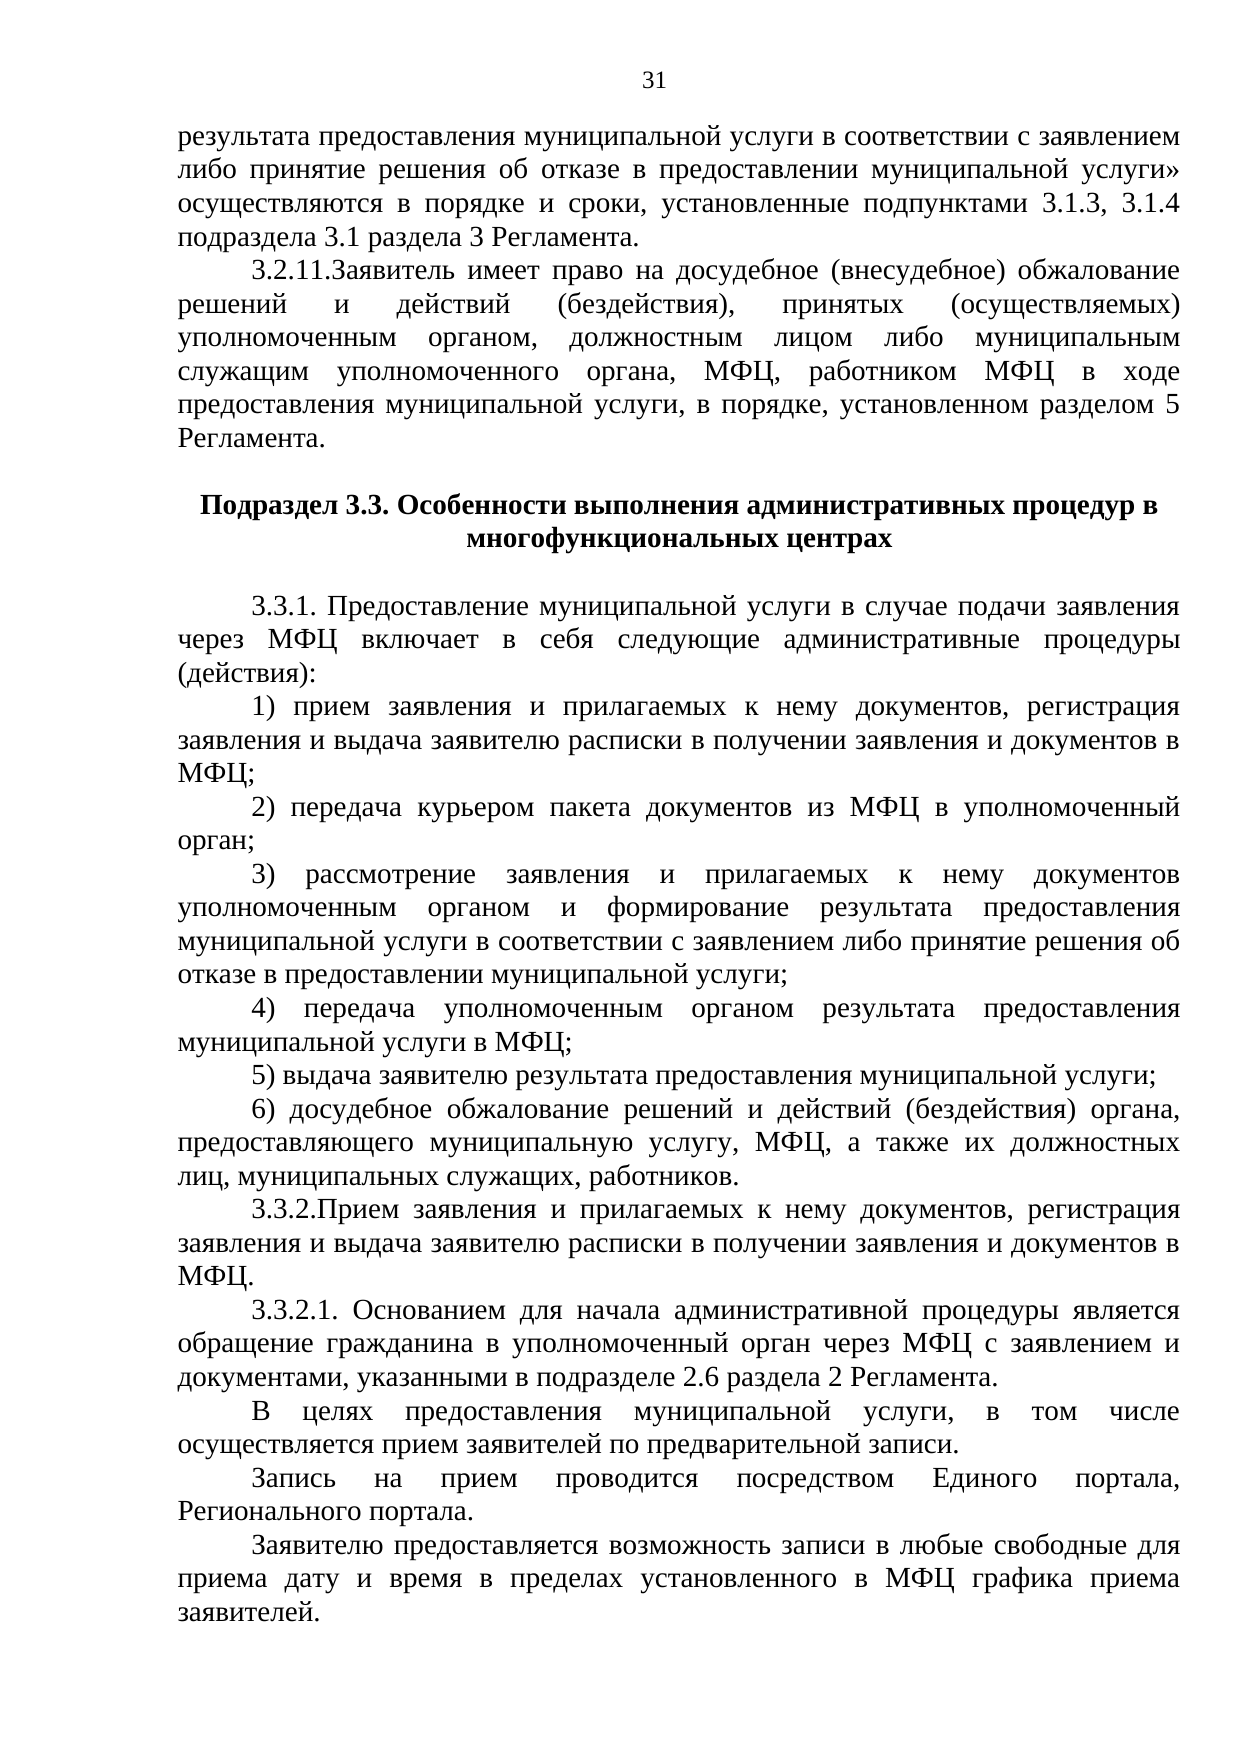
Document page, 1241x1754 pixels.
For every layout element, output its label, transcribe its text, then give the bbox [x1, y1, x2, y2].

text 3.2.11.Заявитель имеет право на досудебное (внесудебное) обжалование решений и действий (бездействия), принятых (осуществляемых) уполномоченным органом, должностным лицом либо муниципальным служащим уполномоченного органа, МФЦ, работником МФЦ в ходе предоставления муниципальной услуги, в порядке, установленном разделом 5 Регламента. [177, 252, 1181, 453]
text 3) рассмотрение заявления и прилагаемых к нему документов уполномоченным органом и формирование результата предоставления муниципальной услуги в соответствии с заявлением либо принятие решения об отказе в предоставлении муниципальной услуги; [177, 856, 1181, 990]
text 3.3.2.1. Основанием для начала административной процедуры является обращение гражданина в уполномоченный орган через МФЦ с заявлением и документами, указанными в подразделе 2.6 раздела 2 Регламента. [177, 1292, 1181, 1393]
text 3.3.2.Прием заявления и прилагаемых к нему документов, регистрация заявления и выдача заявителю расписки в получении заявления и документов в МФЦ. [177, 1191, 1181, 1292]
text 5) выдача заявителю результата предоставления муниципальной услуги; [177, 1057, 1181, 1091]
text 2) передача курьером пакета документов из МФЦ в уполномоченный орган; [177, 789, 1181, 856]
text Запись на прием проводится посредством Единого портала, Регионального портала. [177, 1460, 1181, 1527]
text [177, 118, 1181, 252]
text Заявителю предоставляется возможность записи в любые свободные для приема дату и время в пределах установленного в МФЦ графика приема заявителей. [177, 1527, 1181, 1627]
text 3.3.1. Предоставление муниципальной услуги в случае подачи заявления через МФЦ включает в себя следующие административные процедуры (действия): [177, 588, 1181, 688]
text Подраздел 3.3. Особенности выполнения административных процедур в многофункциональных центрах [177, 487, 1181, 554]
text 4) передача уполномоченным органом результата предоставления муниципальной услуги в МФЦ; [177, 990, 1181, 1057]
text 6) досудебное обжалование решений и действий (бездействия) органа, предоставляющего муниципальную услугу, МФЦ, а также их должностных лиц, муниципальных служащих, работников. [177, 1091, 1181, 1191]
text 1) прием заявления и прилагаемых к нему документов, регистрация заявления и выдача заявителю расписки в получении заявления и документов в МФЦ; [177, 688, 1181, 789]
text В целях предоставления муниципальной услуги, в том числе осуществляется прием заявителей по предварительной записи. [177, 1393, 1181, 1460]
